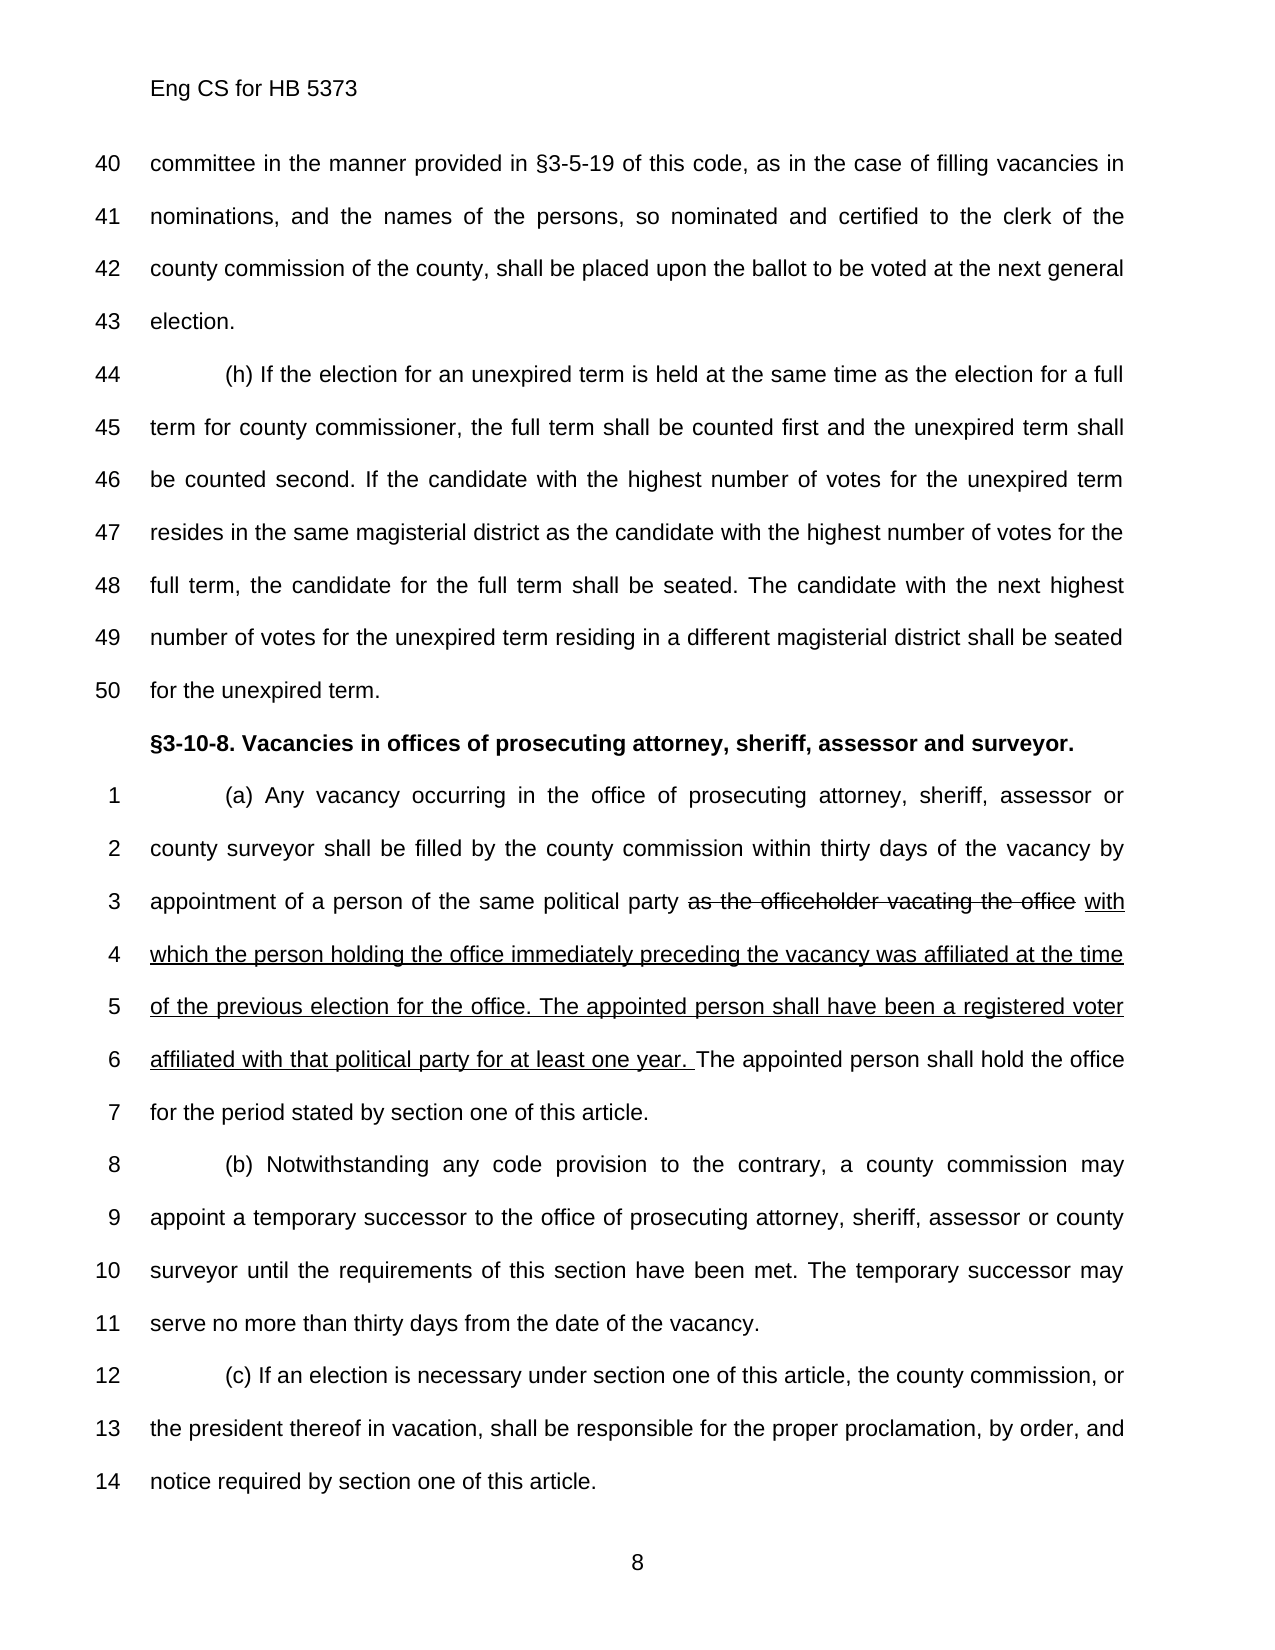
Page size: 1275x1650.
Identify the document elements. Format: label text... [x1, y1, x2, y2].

text (h) If the election for an unexpired term is held at the same time as the election for a full term for county commissioner, the full term shall be counted first and the unexpired term shall be counted second. If the candidate with the highest number of votes for the unexpired term resides in the same magisterial district as the candidate with the highest number of votes for the full term, the candidate for the full term shall be seated. The candidate with the next highest number of votes for the unexpired term residing in a different magisterial district shall be seated for the unexpired term. [150, 361, 1125, 703]
text §3-10-8. Vacancies in offices of prosecuting attorney, sheriff, assessor and surveyor. [150, 730, 1125, 756]
text (a) Any vacancy occurring in the office of prosecuting attorney, sheriff, assessor or county surveyor shall be filled by the county commission within thirty days of the vacancy by appointment of a person of the same political party as the officeholder vacating the office with which the person holding the office immediately preceding the vacancy was affiliated at the time of the previous election for the office. The appointed person shall have been a registered voter affiliated with that political party for at least one year. The appointed person shall hold the office for the period stated by section one of this article. [150, 782, 1125, 1125]
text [150, 150, 1125, 334]
text (b) Notwithstanding any code provision to the contrary, a county commission may appoint a temporary successor to the office of prosecuting attorney, sheriff, assessor or county surveyor until the requirements of this section have been met. The temporary successor may serve no more than thirty days from the date of the vacancy. [150, 1151, 1125, 1336]
text (c) If an election is necessary under section one of this article, the county commission, or the president thereof in vacation, shall be responsible for the proper proclamation, by order, and notice required by section one of this article. [150, 1362, 1125, 1494]
